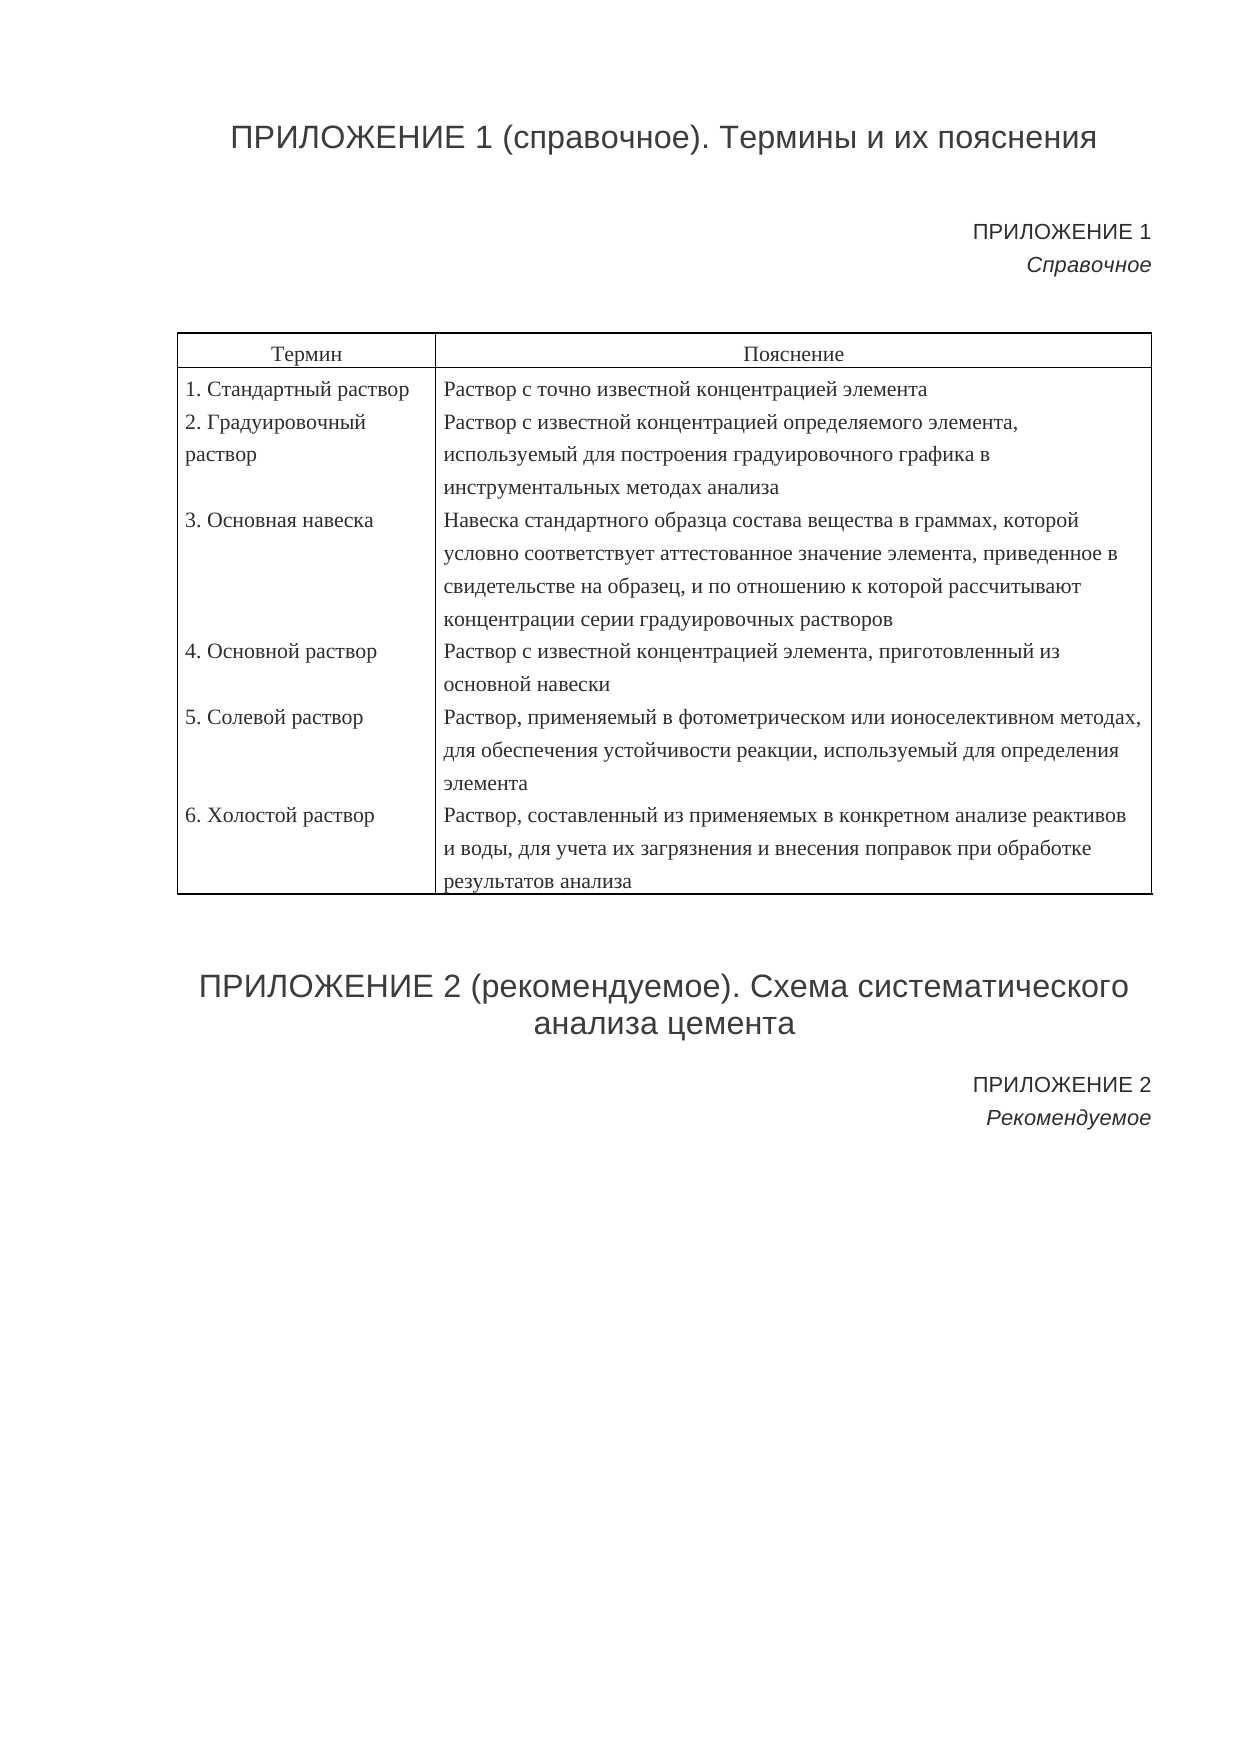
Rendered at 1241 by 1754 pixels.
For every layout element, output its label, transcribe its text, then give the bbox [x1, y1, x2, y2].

table_cell 2. Градуировочный раствор [178, 401, 435, 499]
text ПРИЛОЖЕНИЕ 2 (рекомендуемое). Схема систематического анализа цемента [177, 967, 1152, 1041]
table_cell Пояснение [436, 334, 1151, 367]
table_cell Раствор с известной концентрацией определяемого элемента, используемый для построения градуировочного графика в инструментальных методах анализа [436, 401, 1151, 499]
text ПРИЛОЖЕНИЕ 2 Рекомендуемое [177, 1064, 1152, 1130]
table_cell Раствор с точно известной концентрацией элемента [436, 368, 1151, 401]
table_cell Навеска стандартного образца состава вещества в граммах, которой условно соответствует аттестованное значение элемента, приведенное в свидетельстве на образец, и по отношению к которой рассчитывают концентрации серии градуировочных растворов [436, 500, 1151, 631]
table_cell 3. Основная навеска [178, 500, 435, 631]
table_cell Раствор, составленный из применяемых в конкретном анализе реактивов и воды, для учета их загрязнения и внесения поправок при обработке результатов анализа [436, 795, 1151, 893]
text ПРИЛОЖЕНИЕ 1 (справочное). Термины и их пояснения [177, 118, 1152, 155]
text ПРИЛОЖЕНИЕ 1 Справочное [177, 211, 1152, 277]
table_cell 6. Холостой раствор [178, 795, 435, 893]
table_cell Раствор с известной концентрацией элемента, приготовленный из основной навески [436, 631, 1151, 696]
table_cell Раствор, применяемый в фотометрическом или ионоселективном методах, для обеспечения устойчивости реакции, используемый для определения элемента [436, 696, 1151, 795]
table_cell 5. Солевой раствор [178, 696, 435, 795]
table_cell 4. Основной раствор [178, 631, 435, 696]
table_cell Термин [178, 334, 435, 367]
table_cell 1. Стандартный раствор [178, 368, 435, 401]
